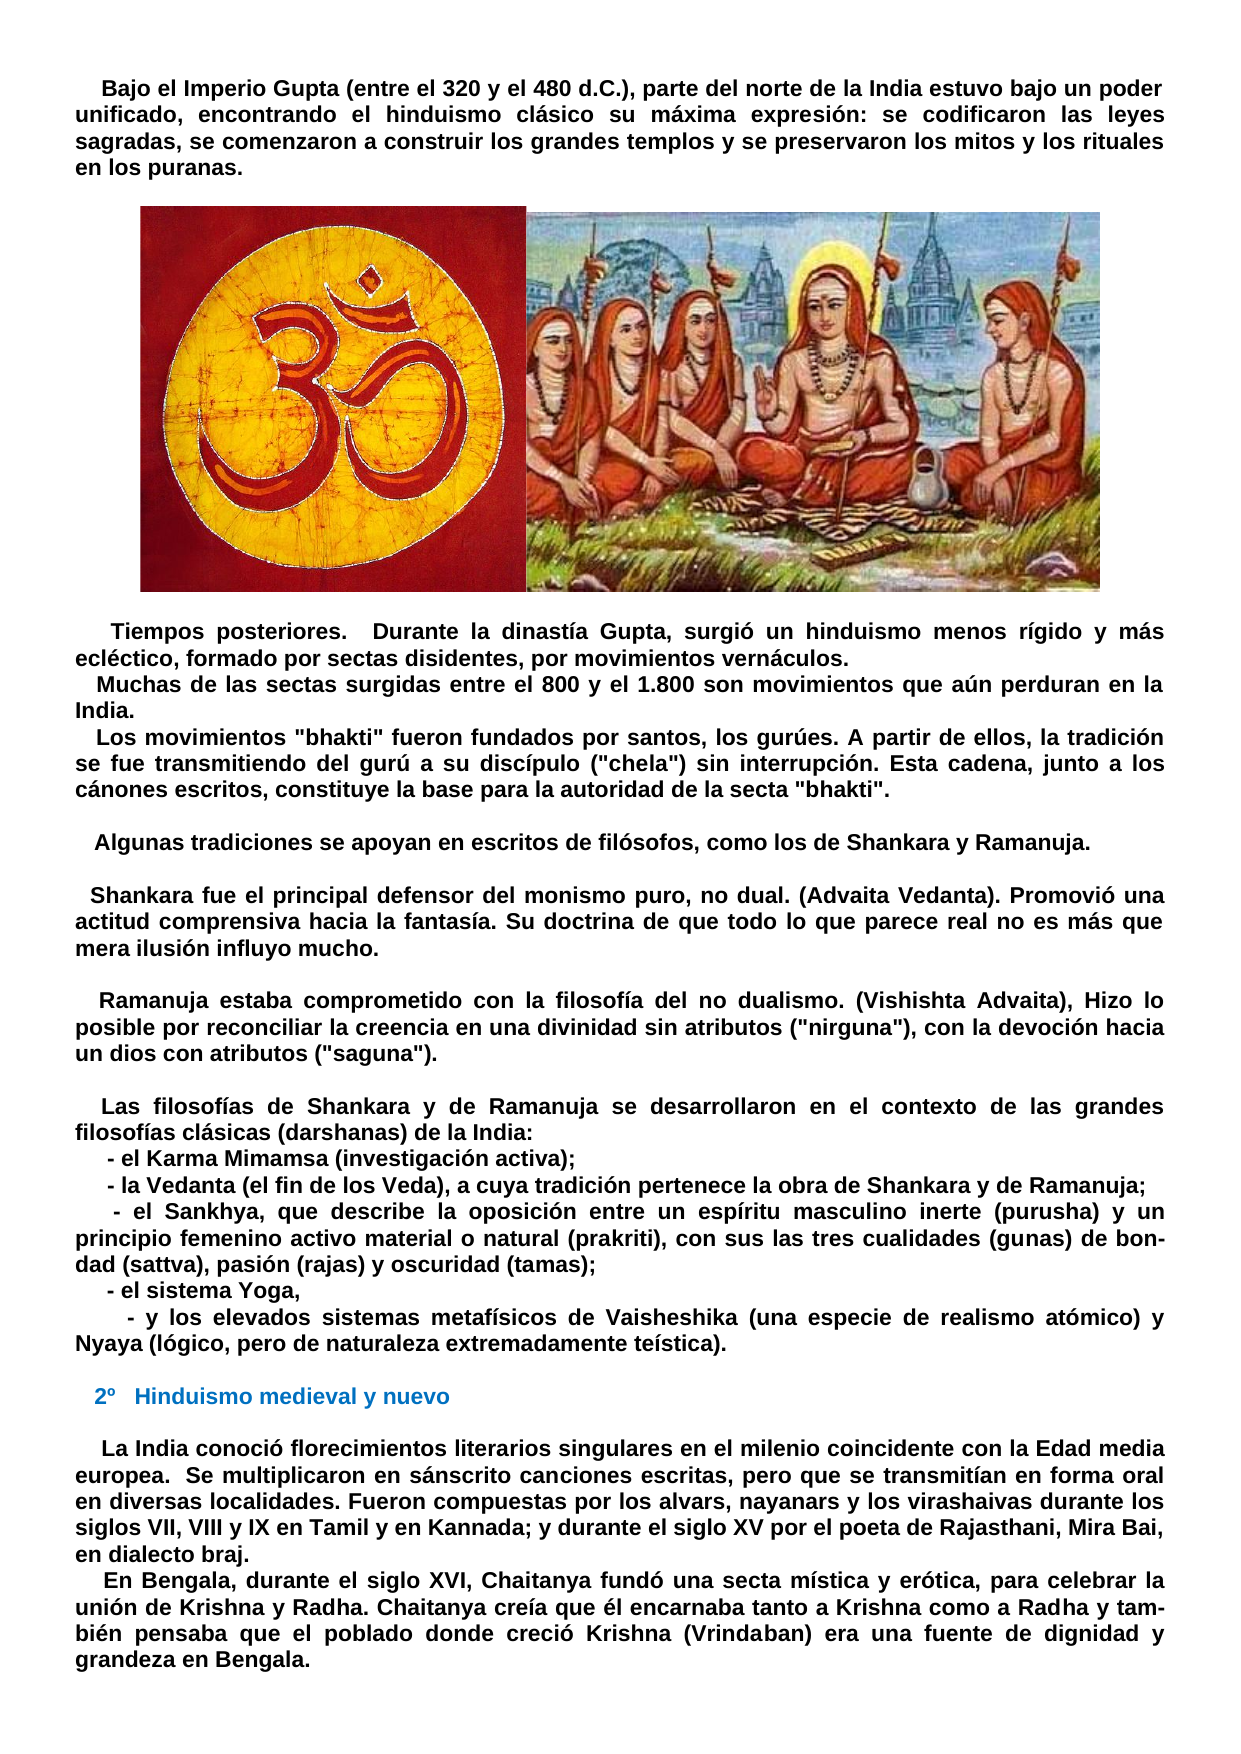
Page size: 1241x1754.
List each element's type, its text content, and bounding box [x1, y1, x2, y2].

text Los movimientos "bhakti" fueron fundados por santos, los gurúes. A partir de ellos, la tradición se fue transmitiendo del gurú a su discípulo ("chela") sin interrupción. Esta cadena, junto a los cánones escritos, constituye la base para la autoridad de la secta "bhakti". [75, 724, 1165, 803]
picture [140, 206, 1100, 592]
text - la Vedanta (el fin de los Veda), a cuya tradición pertenece la obra de Shankara y de Ramanuja; [75, 1172, 1165, 1198]
text Bajo el Imperio Gupta (entre el 320 y el 480 d.C.), parte del norte de la India estuvo bajo un poder unificado, encontrando el hinduismo clásico su máxima expresión: se codificaron las leyes sagradas, se comenzaron a construir los grandes templos y se preservaron los mitos y los rituales en los puranas. [75, 75, 1165, 180]
text - el Sankhya, que describe la oposición entre un espíritu masculino inerte (purusha) y un principio femenino activo material o natural (prakriti), con sus las tres cualidades (gunas) de bondad (sattva), pasión (rajas) y oscuridad (tamas); [75, 1198, 1165, 1277]
text Tiempos posteriores. Durante la dinastía Gupta, surgió un hinduismo menos rígido y más ecléctico, formado por sectas disidentes, por movimientos vernáculos. [75, 618, 1165, 671]
text - y los elevados sistemas metafísicos de Vaisheshika (una especie de realismo atómico) y Nyaya (lógico, pero de naturaleza extremadamente teística). [75, 1303, 1165, 1356]
text Shankara fue el principal defensor del monismo puro, no dual. (Advaita Vedanta). Promovió una actitud comprensiva hacia la fantasía. Su doctrina de que todo lo que parece real no es más que mera ilusión influyo mucho. [75, 856, 1165, 961]
text - el Karma Mimamsa (investigación activa); [75, 1145, 1165, 1172]
text Las filosofías de Shankara y de Ramanuja se desarrollaron en el contexto de las grandes filosofías clásicas (darshanas) de la India: [75, 1066, 1165, 1145]
text Algunas tradiciones se apoyan en escritos de filósofos, como los de Shankara y Ramanuja. [75, 803, 1165, 856]
text En Bengala, durante el siglo XVI, Chaitanya fundó una secta mística y erótica, para celebrar la unión de Krishna y Radha. Chaitanya creía que él encarnaba tanto a Krishna como a Radha y también pensaba que el poblado donde creció Krishna (Vrindaban) era una fuente de dignidad y grandeza en Bengala. [75, 1567, 1165, 1672]
text 2º Hinduismo medieval y nuevo [75, 1383, 1165, 1409]
text Ramanuja estaba comprometido con la filosofía del no dualismo. (Vishishta Advaita), Hizo lo posible por reconciliar la creencia en una divinidad sin atributos ("nirguna"), con la devoción hacia un dios con atributos ("saguna"). [75, 961, 1165, 1066]
text - el sistema Yoga, [75, 1277, 1165, 1303]
text La India conoció florecimientos literarios singulares en el milenio coincidente con la Edad media europea. Se multiplicaron en sánscrito canciones escritas, pero que se transmitían en forma oral en diversas localidades. Fueron compuestas por los alvars, nayanars y los virashaivas durante los siglos VII, VIII y IX en Tamil y en Kannada; y durante el siglo XV por el poeta de Rajasthani, Mira Bai, en dialecto braj. [75, 1435, 1165, 1567]
text Muchas de las sectas surgidas entre el 800 y el 1.800 son movimientos que aún perduran en la India. [75, 671, 1165, 724]
